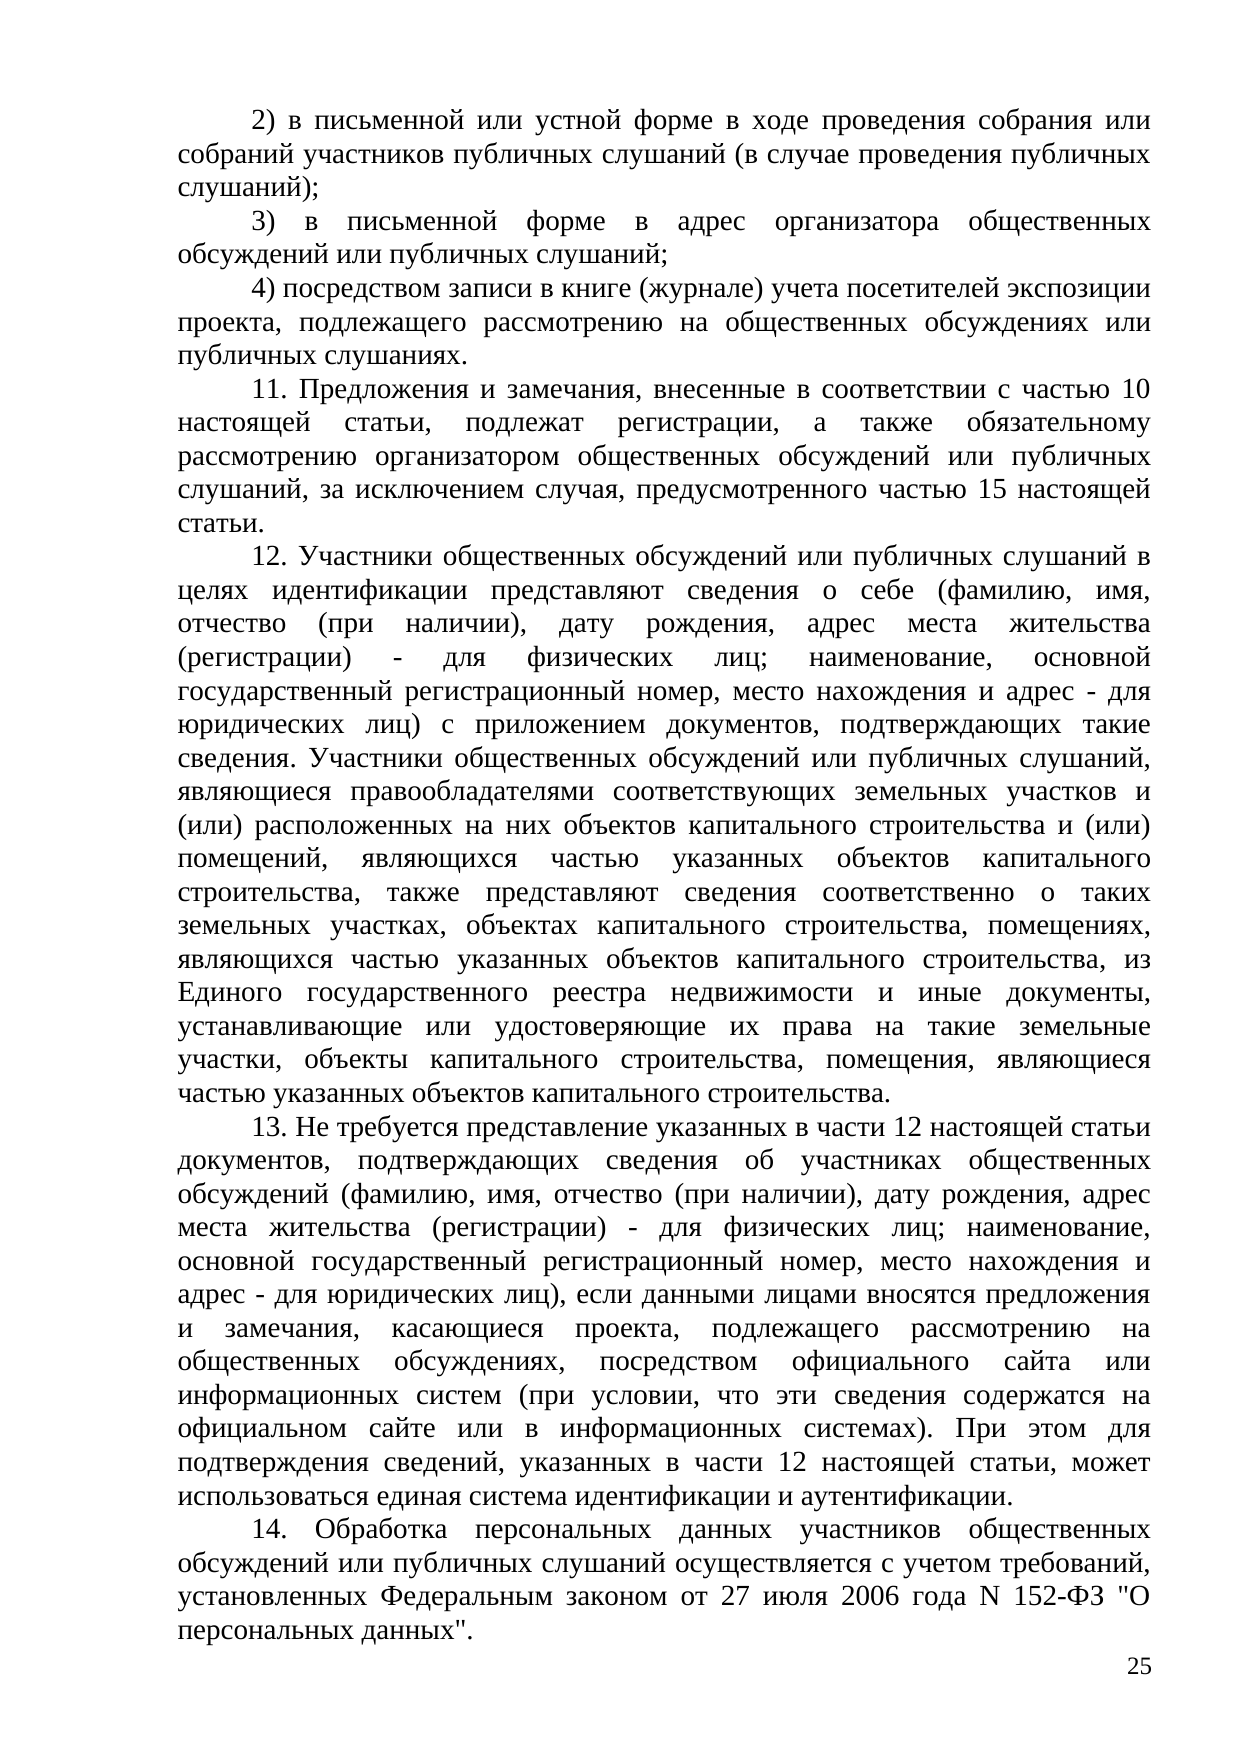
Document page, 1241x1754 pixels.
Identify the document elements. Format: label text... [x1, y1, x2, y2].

text 13. Не требуется представление указанных в части 12 настоящей статьи документов, подтверждающих сведения об участниках общественных обсуждений (фамилию, имя, отчество (при наличии), дату рождения, адрес места жительства (регистрации) - для физических лиц; наименование, основной государственный регистрационный номер, место нахождения и адрес - для юридических лиц), если данными лицами вносятся предложения и замечания, касающиеся проекта, подлежащего рассмотрению на общественных обсуждениях, посредством официального сайта или информационных систем (при условии, что эти сведения содержатся на официальном сайте или в информационных системах). При этом для подтверждения сведений, указанных в части 12 настоящей статьи, может использоваться единая система идентификации и аутентификации. [177, 1109, 1152, 1511]
text 4) посредством записи в книге (журнале) учета посетителей экспозиции проекта, подлежащего рассмотрению на общественных обсуждениях или публичных слушаниях. [177, 270, 1152, 371]
text 12. Участники общественных обсуждений или публичных слушаний в целях идентификации представляют сведения о себе (фамилию, имя, отчество (при наличии), дату рождения, адрес места жительства (регистрации) - для физических лиц; наименование, основной государственный регистрационный номер, место нахождения и адрес - для юридических лиц) с приложением документов, подтверждающих такие сведения. Участники общественных обсуждений или публичных слушаний, являющиеся правообладателями соответствующих земельных участков и (или) расположенных на них объектов капитального строительства и (или) помещений, являющихся частью указанных объектов капитального строительства, также представляют сведения соответственно о таких земельных участках, объектах капитального строительства, помещениях, являющихся частью указанных объектов капитального строительства, из Единого государственного реестра недвижимости и иные документы, устанавливающие или удостоверяющие их права на такие земельные участки, объекты капитального строительства, помещения, являющиеся частью указанных объектов капитального строительства. [177, 538, 1152, 1109]
text 14. Обработка персональных данных участников общественных обсуждений или публичных слушаний осуществляется с учетом требований, установленных Федеральным законом от 27 июля 2006 года N 152-ФЗ "О персональных данных". [177, 1511, 1152, 1645]
text 2) в письменной или устной форме в ходе проведения собрания или собраний участников публичных слушаний (в случае проведения публичных слушаний); [177, 102, 1152, 203]
text 3) в письменной форме в адрес организатора общественных обсуждений или публичных слушаний; [177, 203, 1152, 270]
text 11. Предложения и замечания, внесенные в соответствии с частью 10 настоящей статьи, подлежат регистрации, а также обязательному рассмотрению организатором общественных обсуждений или публичных слушаний, за исключением случая, предусмотренного частью 15 настоящей статьи. [177, 371, 1152, 538]
